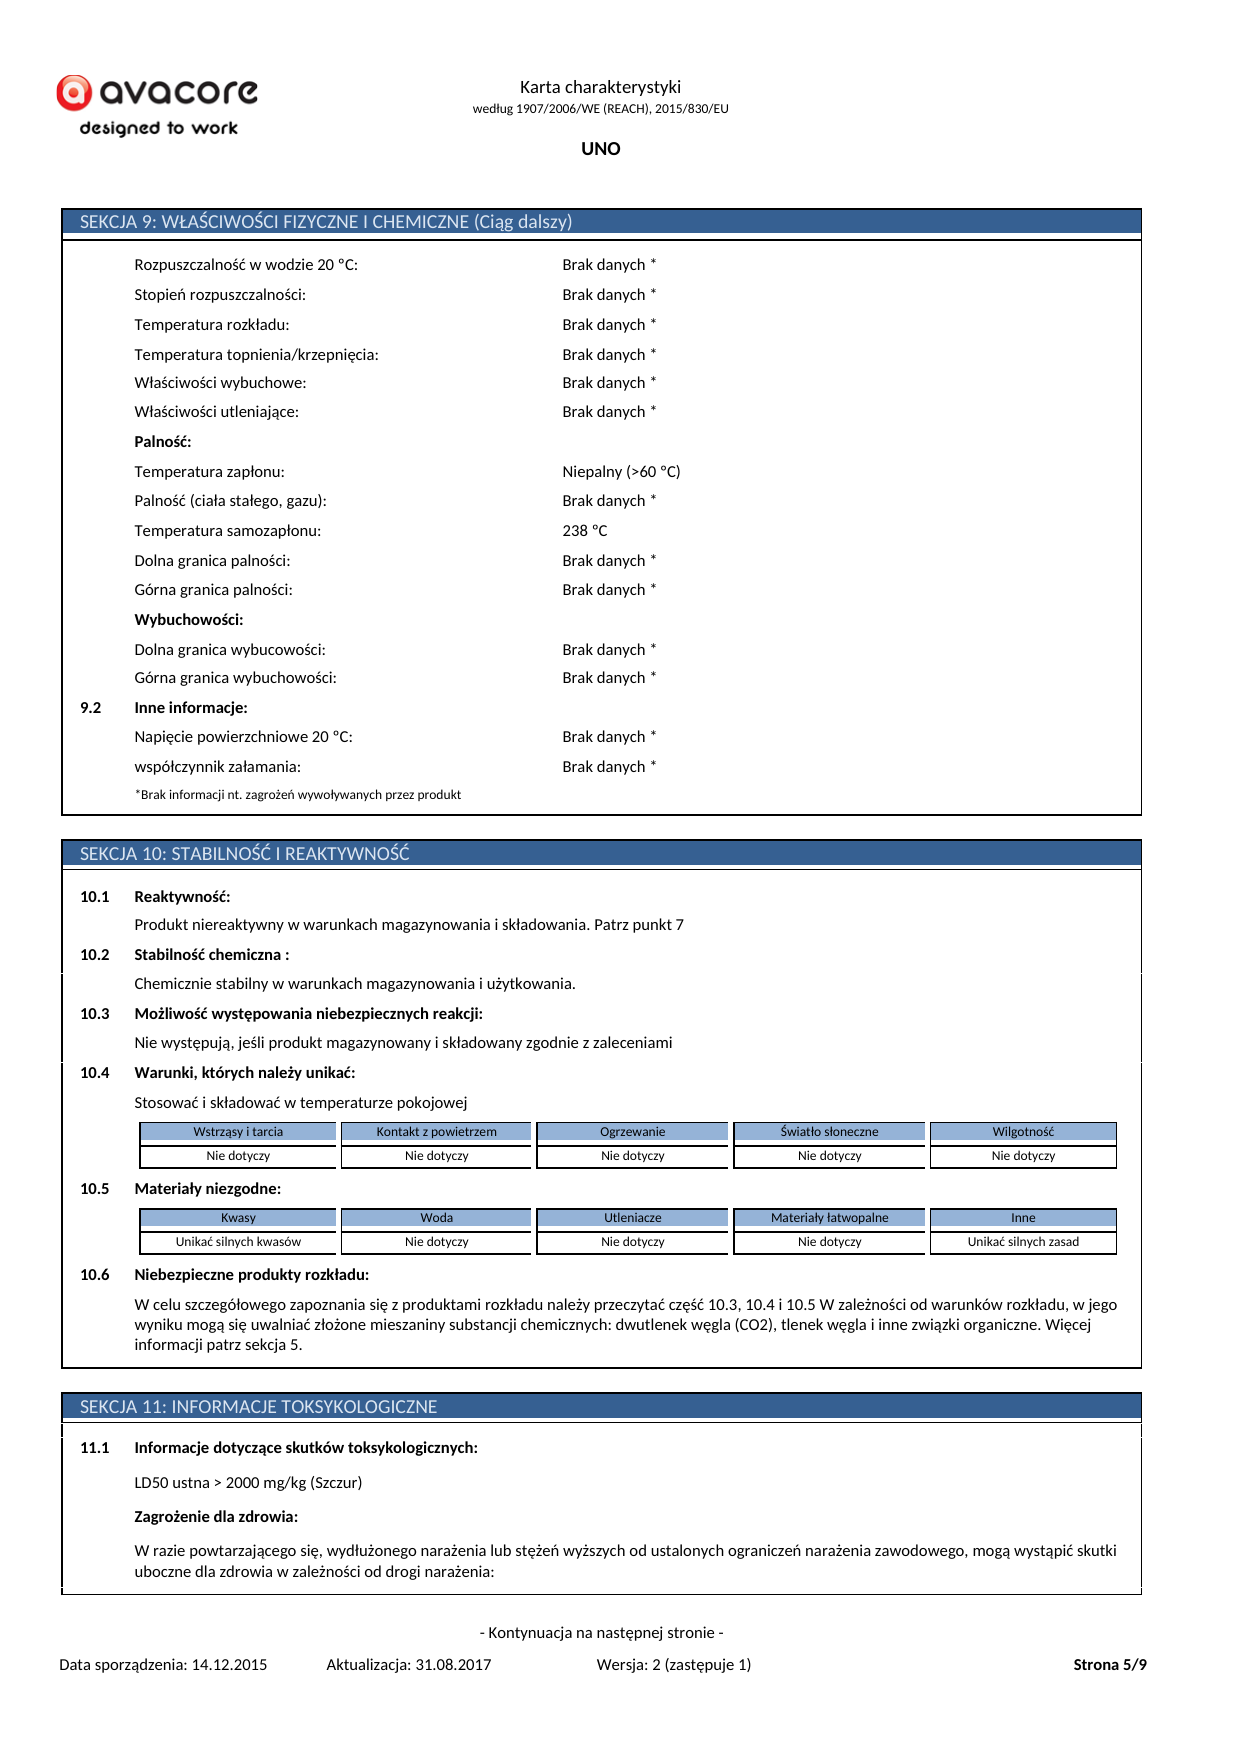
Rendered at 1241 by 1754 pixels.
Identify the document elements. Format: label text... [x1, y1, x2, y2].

text Palność: [134, 431, 1116, 452]
text współczynnik załamania: [134, 756, 562, 777]
text Informacje dotyczące skutków toksykologicznych: [134, 1437, 1123, 1458]
text Unikać silnych kwasów [141, 1233, 336, 1249]
text 11.1 [80, 1437, 134, 1458]
text 10.2 [80, 944, 134, 964]
text Górna granica wybuchowości: [134, 667, 562, 687]
text Temperatura samozapłonu: [134, 520, 562, 541]
text Brak danych * [562, 372, 1116, 392]
text Nie dotyczy [538, 1147, 728, 1163]
text Brak danych * [562, 727, 1116, 747]
text Kwasy [141, 1210, 336, 1226]
text Reaktywność: [134, 886, 1123, 906]
text 10.4 [80, 1062, 134, 1083]
text Brak danych * [562, 667, 1116, 687]
text Niebezpieczne produkty rozkładu: [134, 1264, 1123, 1284]
text LD50 ustna > 2000 mg/kg (Szczur) [134, 1472, 1123, 1492]
text Unikać silnych zasad [931, 1233, 1116, 1249]
text Wilgotność [931, 1123, 1116, 1140]
text Temperatura rozkładu: [134, 314, 562, 334]
text Materiały łatwopalne [735, 1210, 925, 1226]
text 10.1 [80, 886, 134, 906]
text Brak danych * [562, 550, 1116, 570]
text Dolna granica wybucowości: [134, 639, 562, 659]
text Brak danych * [562, 402, 1116, 422]
text Aktualizacja: 31.08.2017 [326, 1655, 571, 1675]
text Brak danych * [562, 314, 1116, 334]
text Rozpuszczalność w wodzie 20 ºC: [134, 255, 562, 275]
text Nie dotyczy [931, 1147, 1116, 1163]
text Materiały niezgodne: [134, 1178, 1123, 1198]
text Brak danych * [562, 639, 1116, 659]
text Brak danych * [562, 255, 1116, 275]
text 9.2 [80, 697, 134, 717]
text W razie powtarzającego się, wydłużonego narażenia lub stężeń wyższych od ustalonych ograniczeń narażenia zawodowego, mogą wystąpić skutki uboczne dla zdrowia w zależności od drogi narażenia: [134, 1541, 1122, 1581]
text Światło słoneczne [735, 1123, 925, 1140]
text Właściwości utleniające: [134, 402, 562, 422]
text Wstrząsy i tarcia [141, 1123, 336, 1140]
text Brak danych * [562, 756, 1116, 777]
text Kontakt z powietrzem [342, 1123, 531, 1140]
text 10.3 [80, 1003, 134, 1023]
text Nie dotyczy [735, 1147, 925, 1163]
text Data sporządzenia: 14.12.2015 [59, 1655, 321, 1675]
text Temperatura zapłonu: [134, 461, 562, 481]
picture [56, 75, 258, 138]
text Niepalny (>60 ºC) [562, 461, 1116, 481]
text Właściwości wybuchowe: [134, 372, 562, 392]
text Stopień rozpuszczalności: [134, 284, 562, 305]
text W celu szczegółowego zapoznania się z produktami rozkładu należy przeczytać część 10.3, 10.4 i 10.5 W zależności od warunków rozkładu, w jego wyniku mogą się uwalniać złożone mieszaniny substancji chemicznych: dwutlenek węgla (CO2), tlenek węgla i inne związki organiczne. Więcej informacji patrz sekcja 5. [134, 1294, 1123, 1355]
text Strona 5/9 [891, 1655, 1147, 1675]
text 238 ºC [562, 520, 1116, 541]
text Nie dotyczy [342, 1233, 531, 1249]
text Wybuchowości: [134, 609, 1116, 630]
text Brak danych * [562, 491, 1116, 511]
text Produkt niereaktywny w warunkach magazynowania i składowania. Patrz punkt 7 [134, 914, 1123, 934]
text Wersja: 2 (zastępuje 1) [597, 1655, 841, 1675]
text Chemicznie stabilny w warunkach magazynowania i użytkowania. [134, 973, 1123, 994]
text Nie dotyczy [538, 1233, 728, 1249]
text Nie dotyczy [141, 1147, 336, 1163]
text Ogrzewanie [538, 1123, 728, 1140]
text Zagrożenie dla zdrowia: [134, 1506, 1123, 1527]
text według 1907/2006/WE (REACH), 2015/830/EU [261, 100, 941, 117]
text Utleniacze [538, 1210, 728, 1226]
text 10.6 [80, 1264, 134, 1284]
text Woda [342, 1210, 531, 1226]
text Palność (ciała stałego, gazu): [134, 491, 562, 511]
text Nie występują, jeśli produkt magazynowany i składowany zgodnie z zaleceniami [134, 1033, 1123, 1053]
text Warunki, których należy unikać: [134, 1062, 1123, 1083]
text Brak danych * [562, 580, 1116, 600]
text - Kontynuacja na następnej stronie - [59, 1622, 1144, 1642]
text Inne informacje: [134, 697, 1116, 717]
text Brak danych * [562, 344, 1116, 364]
text SEKCJA 9: WŁAŚCIWOŚCI FIZYCZNE I CHEMICZNE (Ciąg dalszy) [80, 210, 1141, 233]
text Napięcie powierzchniowe 20 ºC: [134, 727, 562, 747]
text *Brak informacji nt. zagrożeń wywoływanych przez produkt [134, 786, 1116, 802]
text Możliwość występowania niebezpiecznych reakcji: [134, 1003, 1123, 1023]
text Karta charakterystyki [261, 75, 941, 98]
text Temperatura topnienia/krzepnięcia: [134, 344, 562, 364]
text Nie dotyczy [342, 1147, 531, 1163]
text SEKCJA 11: INFORMACJE TOKSYKOLOGICZNE [80, 1394, 1141, 1418]
text Dolna granica palności: [134, 550, 562, 570]
text Brak danych * [562, 284, 1116, 305]
text SEKCJA 10: STABILNOŚĆ I REAKTYWNOŚĆ [80, 841, 1141, 865]
text Nie dotyczy [735, 1233, 925, 1249]
text 10.5 [80, 1178, 134, 1198]
text Górna granica palności: [134, 580, 562, 600]
text UNO [261, 136, 941, 160]
text Stosować i składować w temperaturze pokojowej [134, 1092, 1123, 1112]
text Stabilność chemiczna : [134, 944, 1123, 964]
text Inne [931, 1210, 1116, 1226]
